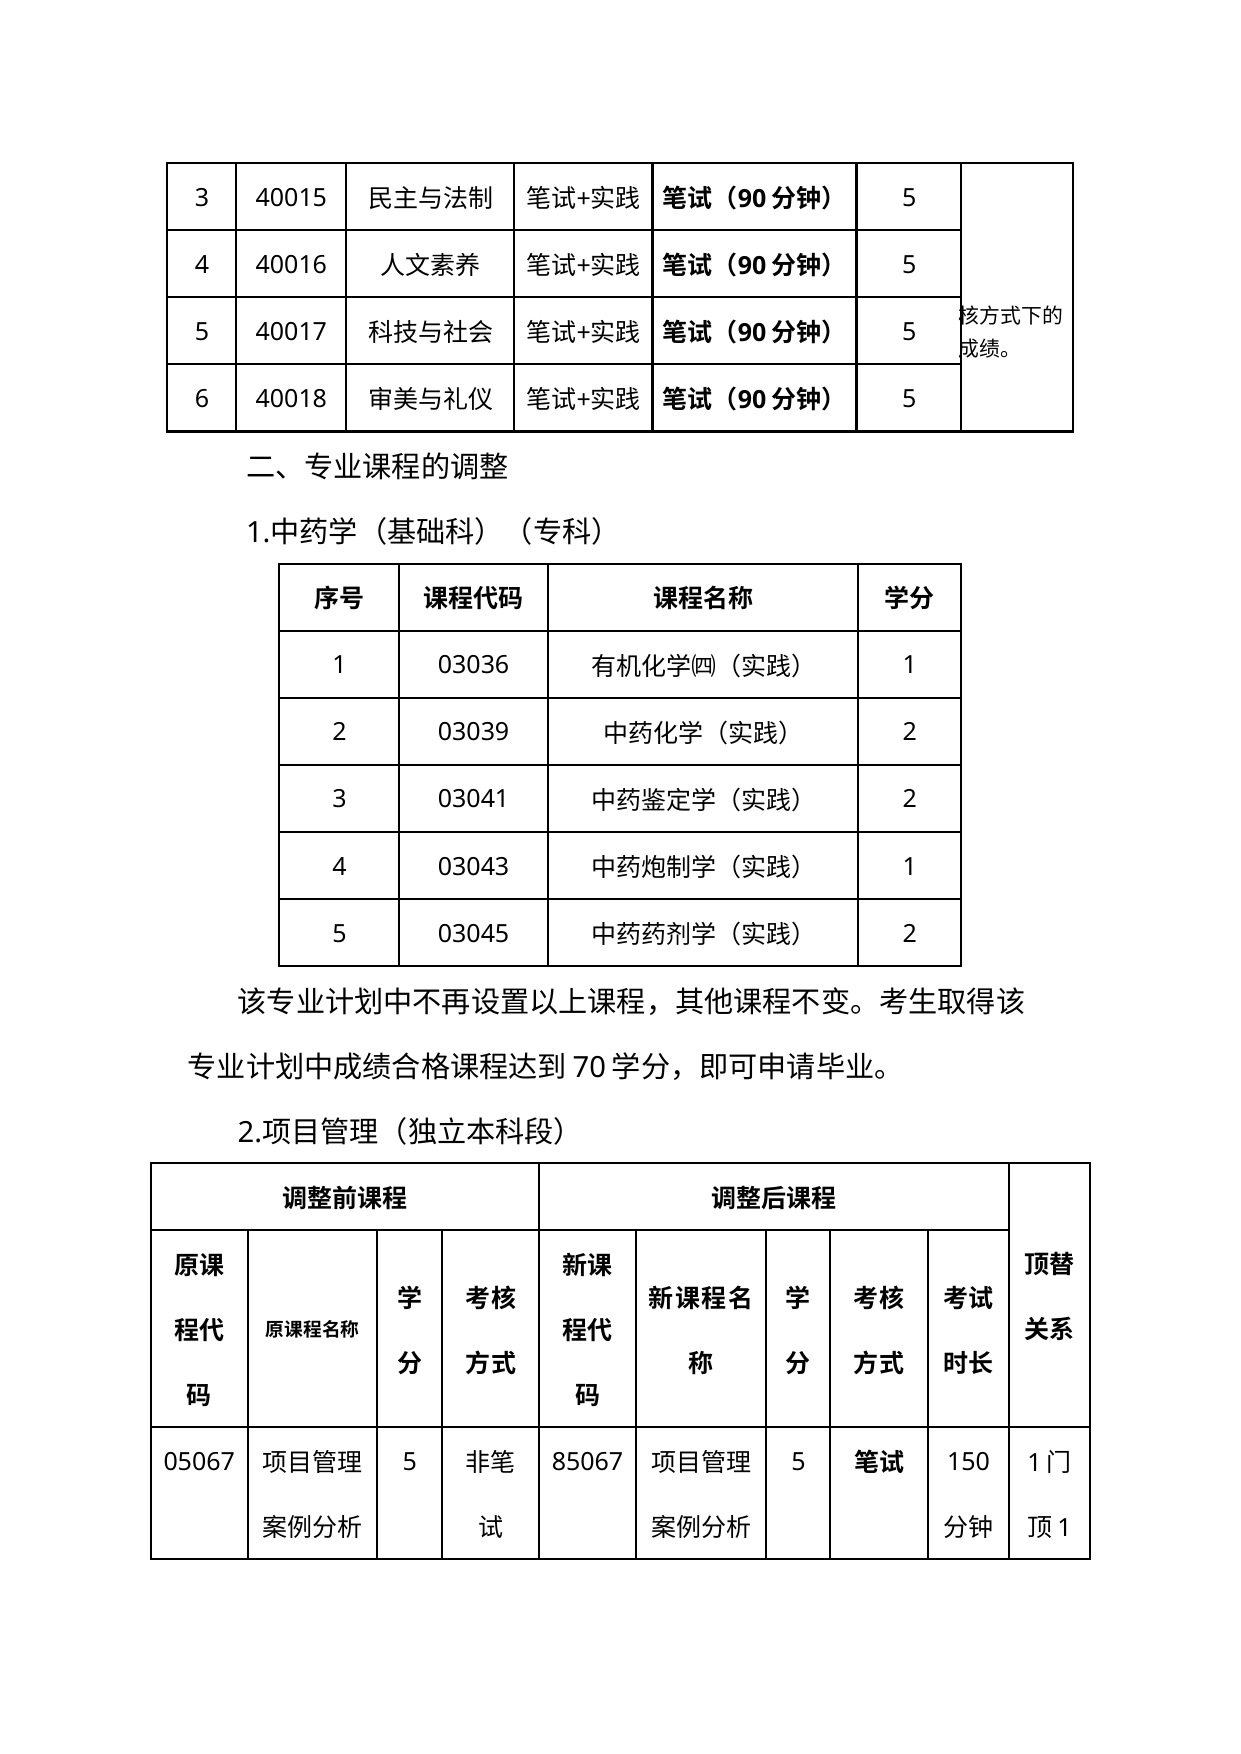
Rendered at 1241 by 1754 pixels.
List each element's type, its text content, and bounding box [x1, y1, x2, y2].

table_header 学分 [859, 565, 960, 629]
table_cell 科技与社会 [347, 298, 513, 363]
table_cell 2 [859, 766, 960, 831]
table_cell 4 [168, 231, 235, 296]
table_cell 学分 [767, 1231, 829, 1426]
table_cell 考试时长 [929, 1231, 1008, 1426]
table_cell 笔试（90分钟） [654, 365, 855, 430]
text 1.中药学（基础科）（专科） [187, 497, 1053, 562]
table_header 序号 [280, 565, 398, 629]
table_cell 新课程代码 [540, 1231, 635, 1426]
table_cell 85067 [540, 1428, 635, 1558]
table_cell 03036 [400, 632, 547, 697]
table_cell 审美与礼仪 [347, 365, 513, 430]
table_cell 原课程代码 [152, 1231, 247, 1426]
table_cell 笔试（90分钟） [654, 231, 855, 296]
table_cell 原课程名称 [249, 1231, 376, 1426]
table_header 调整后课程 [540, 1164, 1008, 1229]
table_cell 5 [858, 365, 960, 430]
table_cell 项目管理案例分析 [249, 1428, 376, 1558]
table_cell 1 [859, 833, 960, 898]
table_cell 有机化学㈣（实践） [549, 632, 857, 697]
table_cell 学分 [378, 1231, 441, 1426]
table_cell 中药炮制学（实践） [549, 833, 857, 898]
table_cell 03045 [400, 900, 547, 965]
table_cell 40017 [237, 298, 345, 363]
table_cell 5 [767, 1428, 829, 1558]
table_cell 03041 [400, 766, 547, 831]
text 二、专业课程的调整 [187, 433, 1053, 497]
table_cell 1 [859, 632, 960, 697]
table_cell 笔试+实践 [515, 365, 651, 430]
table_header 课程代码 [400, 565, 547, 629]
table_cell 项目管理案例分析 [637, 1428, 765, 1558]
table_cell 2 [859, 900, 960, 965]
table_cell 40015 [237, 164, 345, 229]
table_header 顶替关系 [1010, 1164, 1089, 1426]
table_cell 5 [168, 298, 235, 363]
table_cell 3 [168, 164, 235, 229]
table_cell 2 [859, 699, 960, 764]
table_cell 1 [280, 632, 398, 697]
text 2.项目管理（独立本科段） [187, 1097, 1053, 1162]
table_cell 中药鉴定学（实践） [549, 766, 857, 831]
table_cell 笔试（90分钟） [654, 298, 855, 363]
table_cell 40016 [237, 231, 345, 296]
table_cell 笔试+实践 [515, 231, 651, 296]
table_cell 5 [280, 900, 398, 965]
table_cell 中药药剂学（实践） [549, 900, 857, 965]
table_cell 人文素养 [347, 231, 513, 296]
table_header 课程名称 [549, 565, 857, 629]
table_cell 5 [378, 1428, 441, 1558]
table_cell 笔试 [831, 1428, 927, 1558]
table_cell 笔试+实践 [515, 164, 651, 229]
table_cell 3 [280, 766, 398, 831]
table_cell 考核方式 [443, 1231, 538, 1426]
table_cell 5 [858, 298, 960, 363]
table_cell 民主与法制 [347, 164, 513, 229]
table_cell 5 [858, 164, 960, 229]
table_cell 非笔试 [443, 1428, 538, 1558]
table_cell 1门顶1门 [1010, 1428, 1089, 1558]
table_cell 2 [280, 699, 398, 764]
table_cell 新课程名称 [637, 1231, 765, 1426]
table_cell 40018 [237, 365, 345, 430]
table_cell 5 [858, 231, 960, 296]
table_cell 中药化学（实践） [549, 699, 857, 764]
table_cell 笔试+实践 [515, 298, 651, 363]
table_cell 150分钟 [929, 1428, 1008, 1558]
table_cell 考核方式 [831, 1231, 927, 1426]
table_cell 05067 [152, 1428, 247, 1558]
table_cell 笔试（90分钟） [654, 164, 855, 229]
table_cell 4 [280, 833, 398, 898]
table_cell 6 [168, 365, 235, 430]
text 该专业计划中不再设置以上课程，其他课程不变。考生取得该专业计划中成绩合格课程达到70学分，即可申请毕业。 [187, 967, 1053, 1097]
table_cell 03039 [400, 699, 547, 764]
table_header 调整前课程 [152, 1164, 538, 1229]
table_cell 03043 [400, 833, 547, 898]
